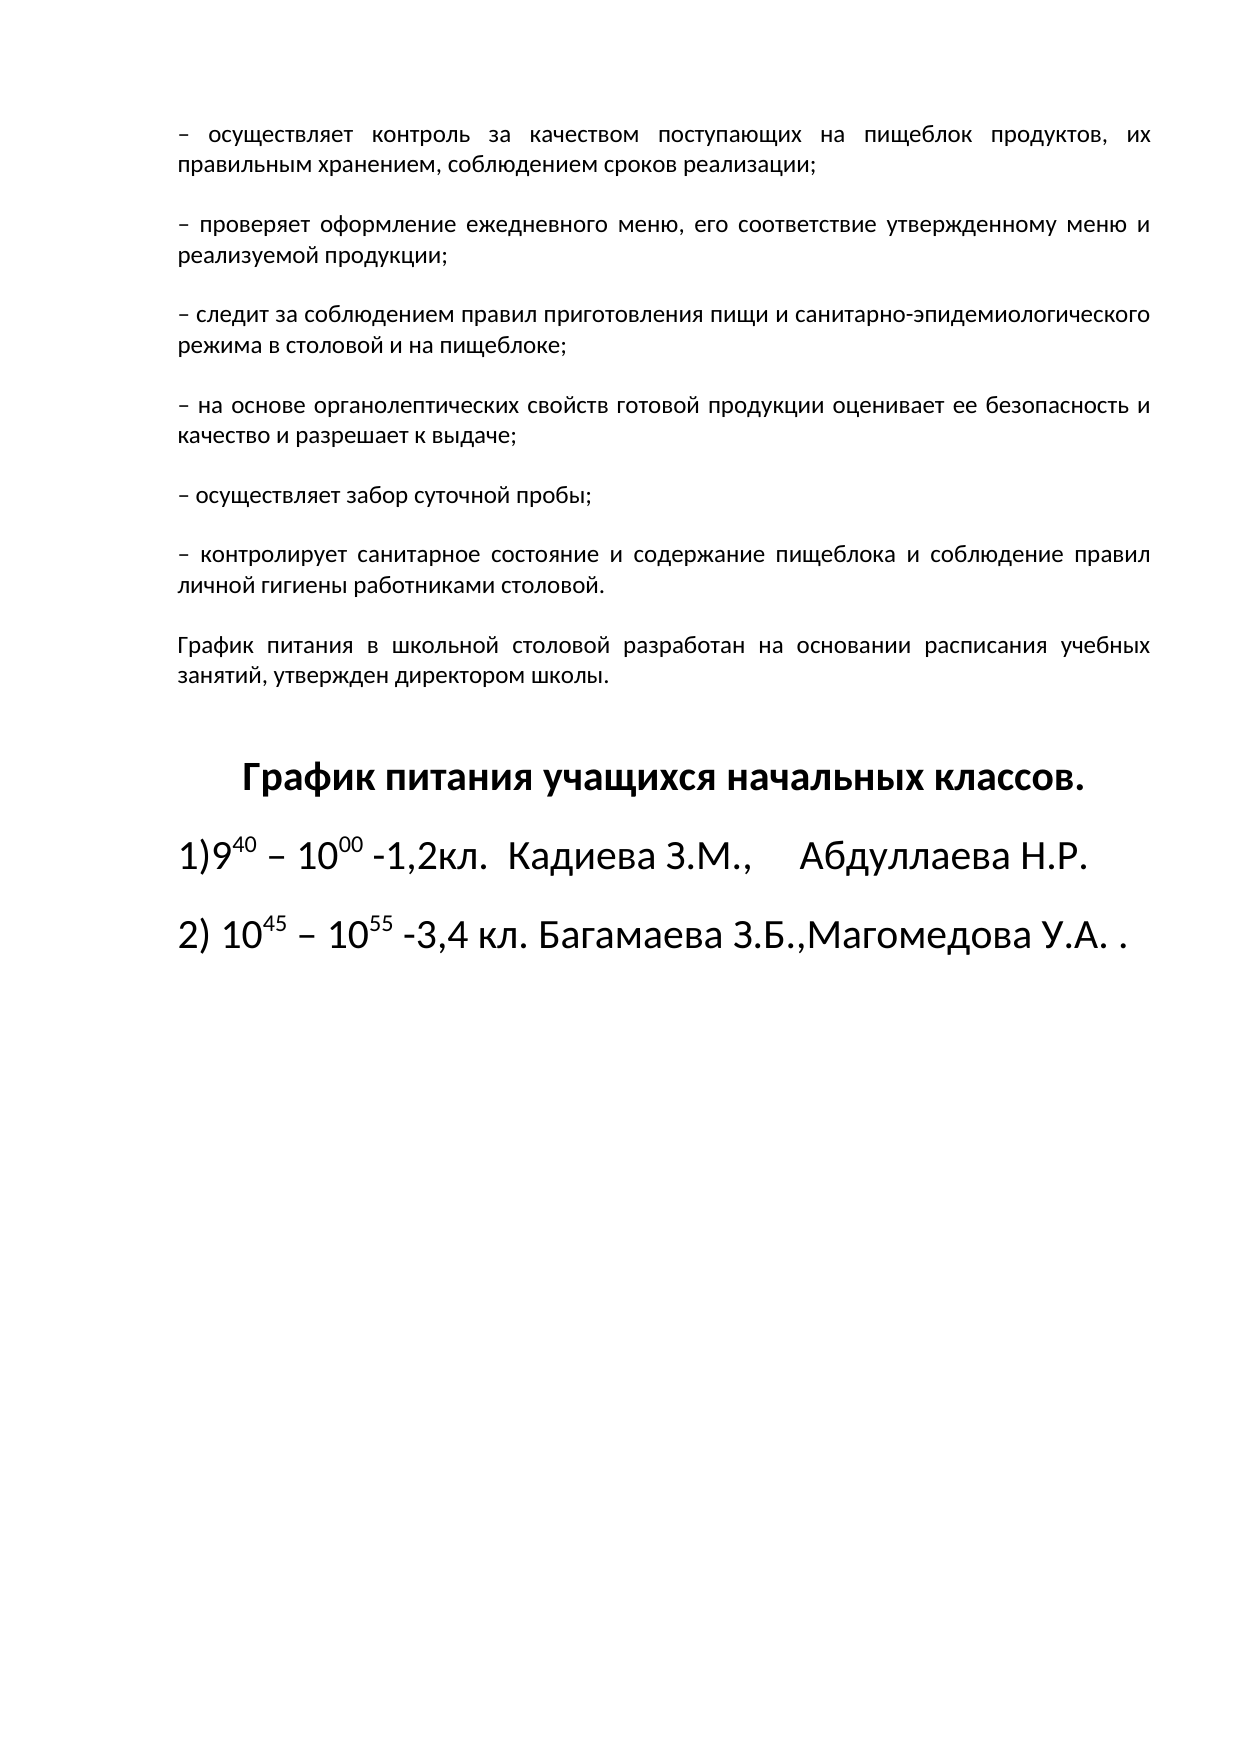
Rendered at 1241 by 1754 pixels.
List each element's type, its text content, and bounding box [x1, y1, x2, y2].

text 2) 1045 – 1055 -3,4 кл. Багамаева З.Б.,Магомедова У.А. . [177, 908, 1152, 959]
text – контролирует санитарное состояние и содержание пищеблока и соблюдение правил личной гигиены работниками столовой. [177, 539, 1152, 600]
text – проверяет оформление ежедневного меню, его соответствие утвержденному меню и реализуемой продукции; [177, 208, 1152, 269]
text 1)940 – 1000 -1,2кл. Кадиева З.М., Абдуллаева Н.Р. [177, 829, 1152, 880]
text – следит за соблюдением правил приготовления пищи и санитарно-эпидемиологического режима в столовой и на пищеблоке; [177, 298, 1152, 359]
text – осуществляет контроль за качеством поступающих на пищеблок продуктов, их правильным хранением, соблюдением сроков реализации; [177, 118, 1152, 179]
text – на основе органолептических свойств готовой продукции оценивает ее безопасность и качество и разрешает к выдаче; [177, 389, 1152, 450]
text График питания в школьной столовой разработан на основании расписания учебных занятий, утвержден директором школы. [177, 629, 1152, 690]
text – осуществляет забор суточной пробы; [177, 479, 1152, 509]
text График питания учащихся начальных классов. [177, 749, 1152, 800]
